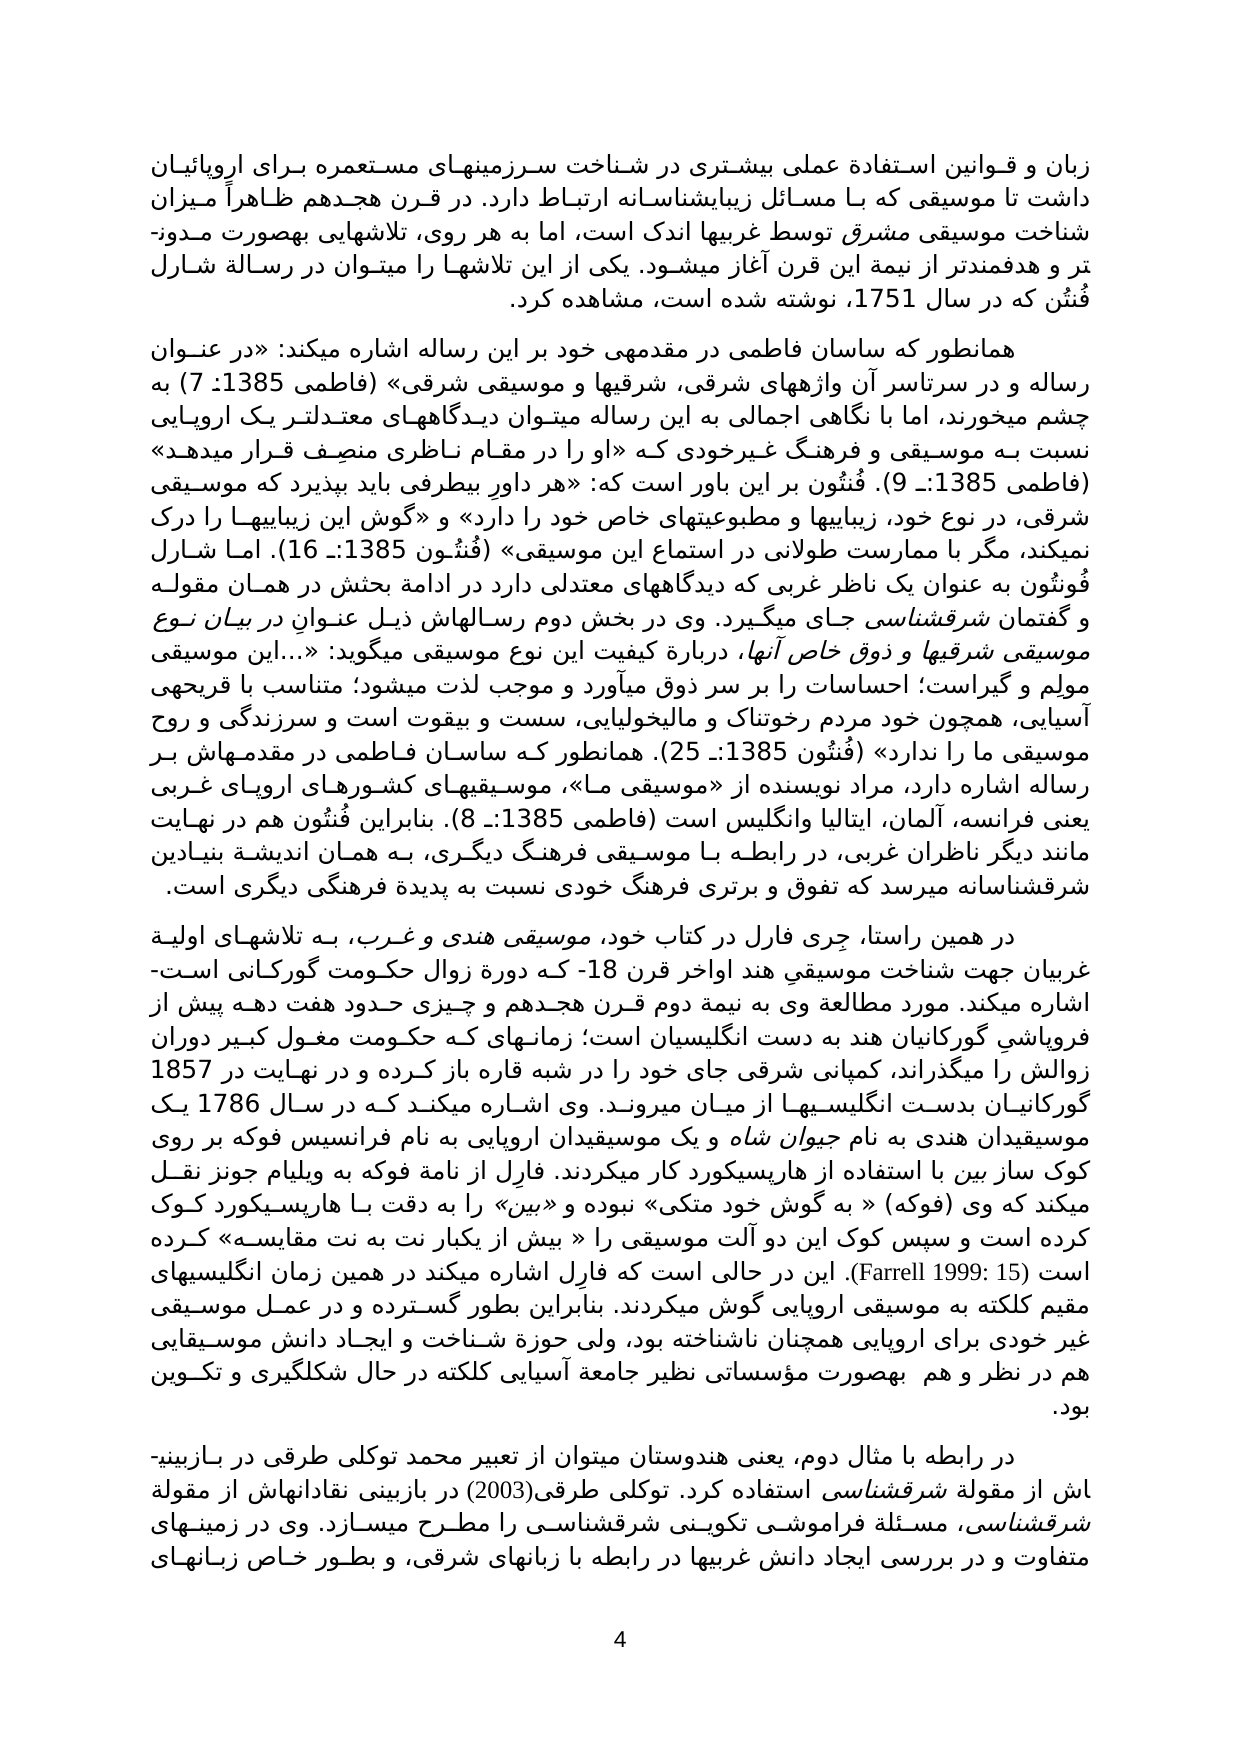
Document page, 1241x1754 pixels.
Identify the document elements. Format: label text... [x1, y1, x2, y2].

text در همین راستا، جِری فارل در کتاب خود، موسیقی هندی و غرب، به تلاشهای اولیة غربیان جهت شناخت موسیقیِ هند اواخر قرن 18- که دورة زوال حکومت گورکانی است- اشاره میکند. مورد مطالعة وی به نیمة دوم قرن هجدهم و چیزی حدود هفت دهه پیش از فروپاشیِ گورکانیان هند به دست انگلیسیان است؛ زمانهای که حکومت مغول کبیر دوران زوالش را میگذراند، کمپانی شرقی جای خود را در شبه قاره باز کرده و در نهایت در 1857 گورکانیان بدست انگلیسیها از میان میروند. وی اشاره میکند که در سال 1786 یک موسیقیدان هندی به نام جیوان شاه و یک موسیقیدان اروپایی به نام فرانسیس فوکه بر روی کوک ساز بین با استفاده از هارپسیکورد کار میکردند. فارِل از نامة فوکه به ویلیام جونز نقل میکند که وی (فوکه) « به گوش خود متکی» نبوده و «بین» را به دقت با هارپسیکورد کوک کرده است و سپس کوک این دو آلت موسیقی را « بیش از یکبار نت به نت مقایسه» کرده است (Farrell 1999: 15). این در حالی است که فارِل اشاره میکند در همین زمان انگلیسیهای مقیم کلکته به موسیقی اروپایی گوش میکردند. بنابراین بطور گسترده و در عمل موسیقی غیر خودی برای اروپایی همچنان ناشناخته بود، ولی حوزة شناخت و ایجاد دانش موسیقایی هم در نظر و هم بهصورت مؤسساتی نظیر جامعة آسیایی کلکته در حال شکلگیری و تکوین بود. [150, 921, 1090, 1420]
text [150, 1441, 1090, 1571]
text همانطور که ساسان فاطمی در مقدمهی خود بر این رساله اشاره میکند: «در عنوان رساله و در سرتاسر آن واژههای شرقی، شرقیها و موسیقی شرقی» (فاطمی 1385: 7) به چشم میخورند، اما با نگاهی اجمالی به این رساله میتوان دیدگاههای معتدلتر یک اروپایی نسبت به موسیقی و فرهنگ غیرخودی که «او را در مقام ناظری منصِف قرار میدهد» (فاطمی 1385: 9). فُنتُون بر این باور است که: «هر داورِ بیطرفی باید بپذیرد که موسیقی شرقی، در نوع خود، زیباییها و مطبوعیتهای خاص خود را دارد» و «گوش این زیباییها را درک نمیکند، مگر با ممارست طولانی در استماع این موسیقی» (فُنتُون 1385: 16). اما شارل فُونتُون به عنوان یک ناظر غربی که دیدگاههای معتدلی دارد در ادامة بحثش در همان مقوله و گفتمان شرقشناسی جای میگیرد. وی در بخش دوم رسالهاش ذیل عنوانِ در بیان نوع موسیقی شرقیها و ذوق خاص آنها، دربارة کیفیت این نوع موسیقی میگوید: «...این موسیقی مولِم و گیراست؛ احساسات را بر سر ذوق میآورد و موجب لذت میشود؛ متناسب با قریحهی آسیایی، همچون خود مردم رخوتناک و مالیخولیایی، سست و بیقوت است و سرزندگی و روح موسیقی ما را ندارد» (فُنتُون 1385: 25). همانطور که ساسان فاطمی در مقدمهاش بر رساله اشاره دارد، مراد نویسنده از «موسیقی ما»، موسیقیهای کشورهای اروپای غربی یعنی فرانسه، آلمان، ایتالیا وانگلیس است (فاطمی 1385: 8). بنابراین فُنتُون هم در نهایت مانند دیگر ناظران غربی، در رابطه با موسیقی فرهنگ دیگری، به همان اندیشة بنیادین شرقشناسانه میرسد که تفوق و برتری فرهنگ خودی نسبت به پدیدة فرهنگی دیگری است. [150, 334, 1090, 900]
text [150, 150, 1090, 313]
